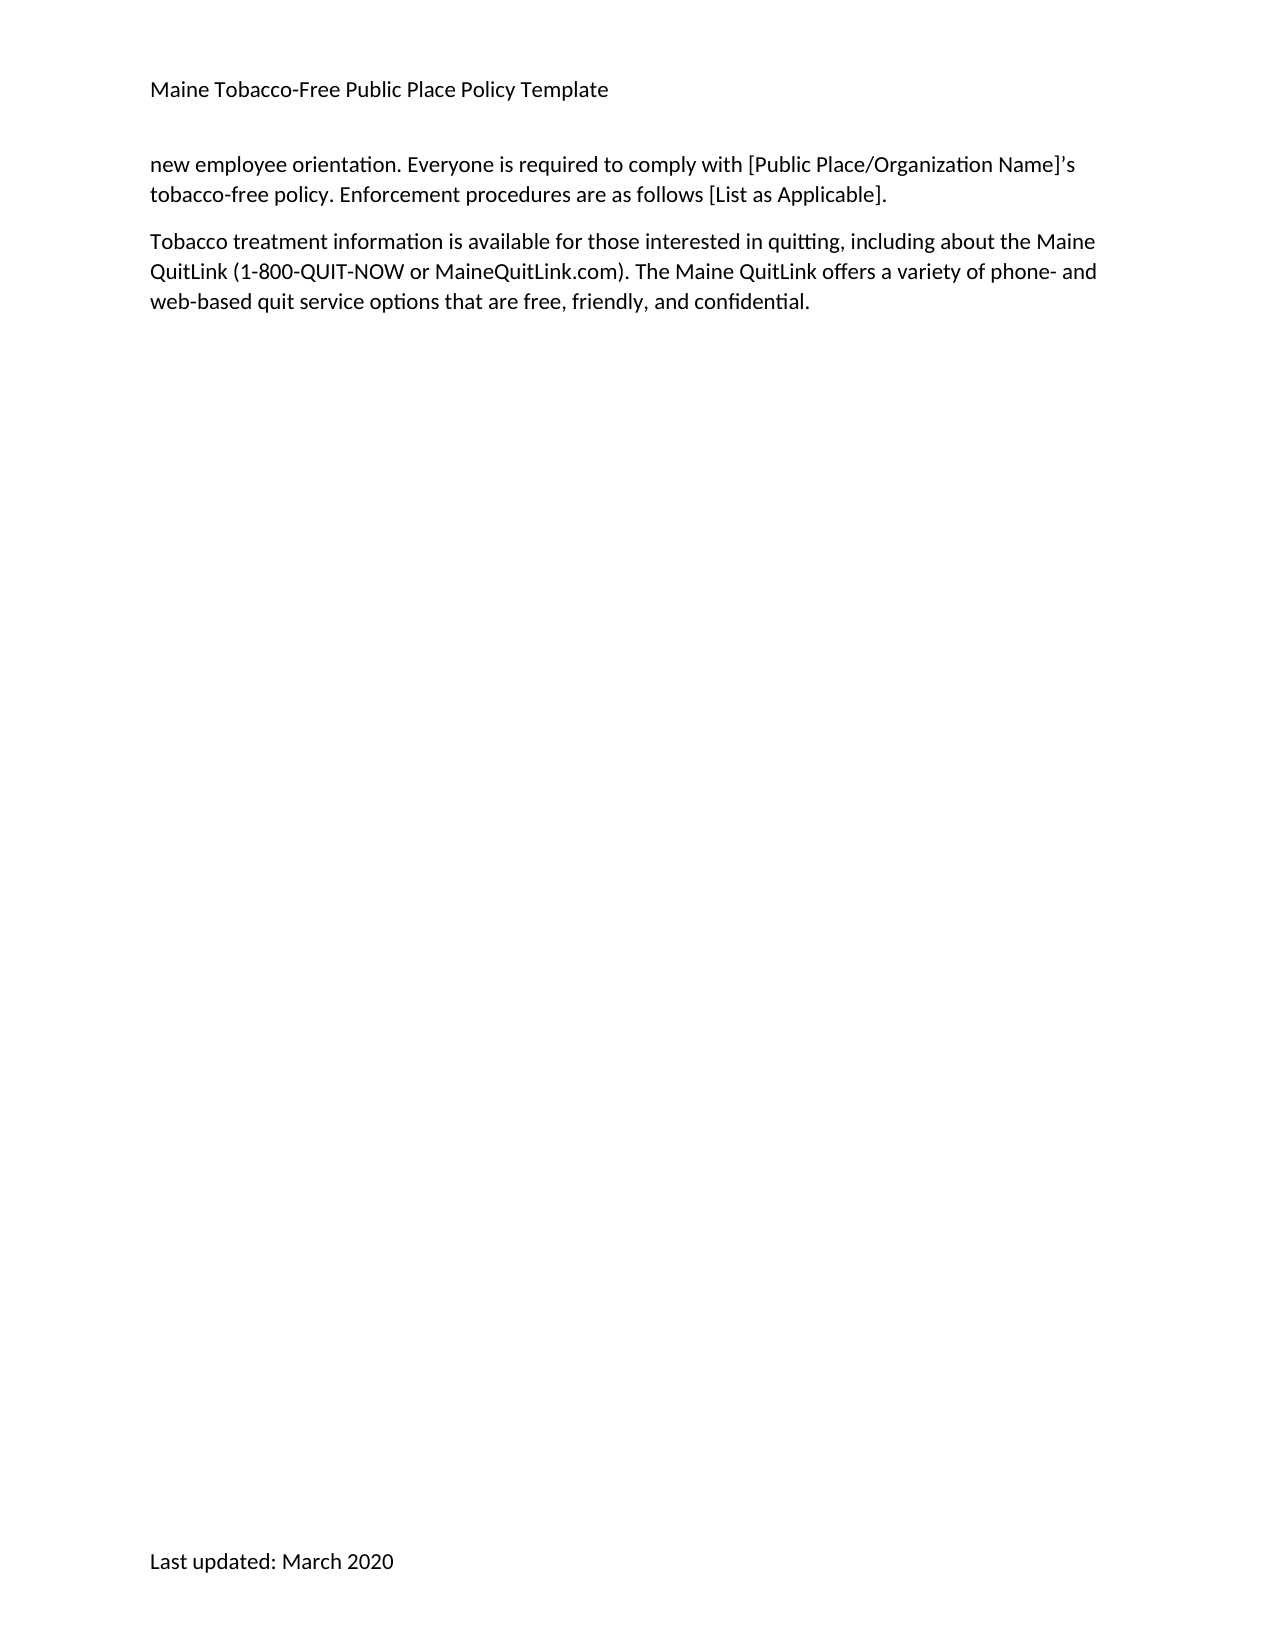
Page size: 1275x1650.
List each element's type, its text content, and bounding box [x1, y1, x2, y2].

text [150, 150, 1125, 208]
text Tobacco treatment information is available for those interested in quitting, including about the Maine QuitLink (1-800-QUIT-NOW or MaineQuitLink.com). The Maine QuitLink offers a variety of phone- and web-based quit service options that are free, friendly, and confidential. [150, 227, 1125, 316]
